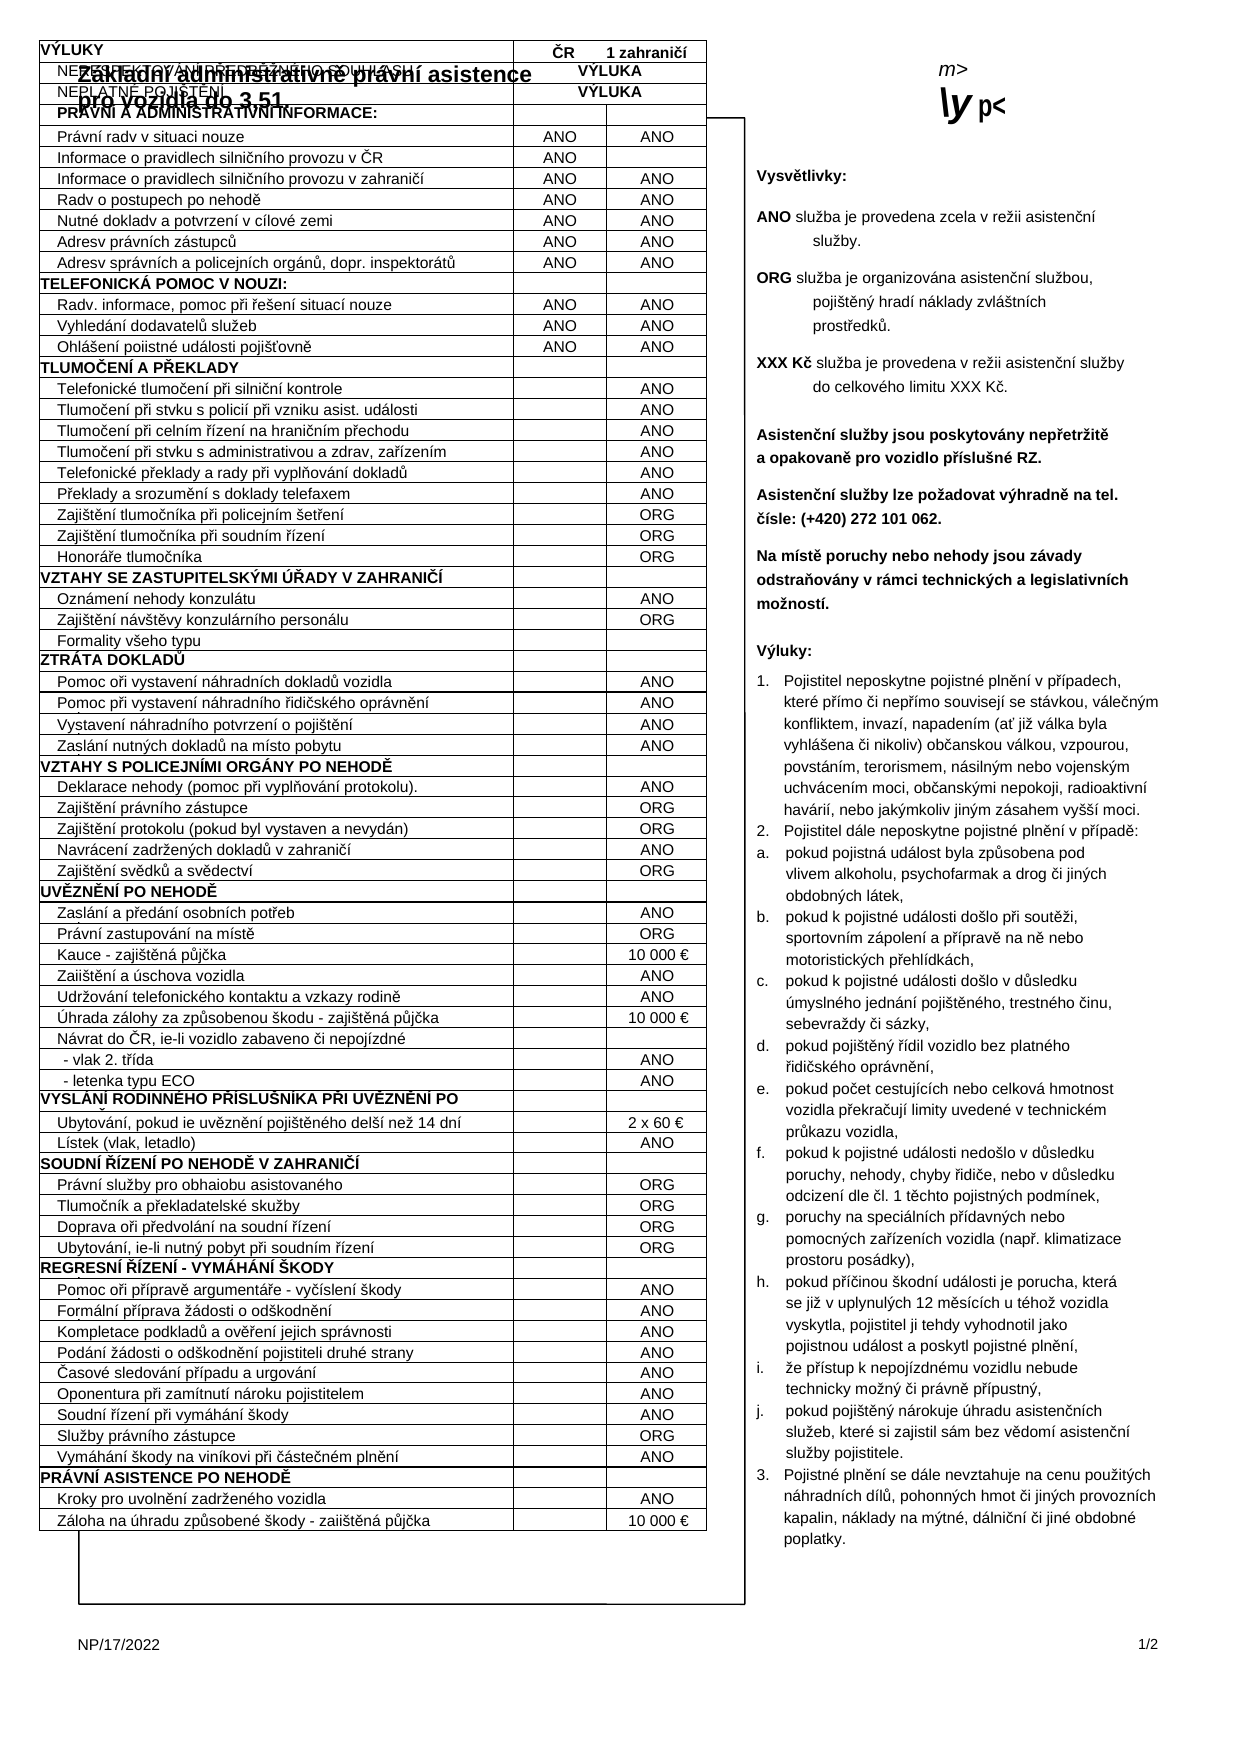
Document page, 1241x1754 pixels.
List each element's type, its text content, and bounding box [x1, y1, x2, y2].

table_cell SOUDNÍ ŘÍZENÍ PO NEHODĚ V ZAHRANIČÍ [40, 1153, 513, 1173]
table_cell [514, 1216, 606, 1236]
table_cell [514, 881, 606, 901]
table_cell [514, 1133, 606, 1152]
table_cell ANO [607, 420, 706, 440]
list pokud pojištěný nárokuje úhradu asistenčních služeb, které si zajistil sám bez vědomí asistenční služby pojistitele. [756, 1399, 1180, 1463]
text Asistenční služby lze požadovat výhradně na tel. čísle: (+420) 272 101 062. [756, 481, 1180, 530]
table_cell ZTRÁTA DOKLADŮ [40, 651, 513, 671]
table_cell [514, 944, 606, 964]
table_cell ANO [607, 1049, 706, 1069]
table_cell Tlumočení při stvku s administrativou a zdrav, zařízením [40, 441, 513, 461]
table_cell ANO [514, 189, 606, 209]
table_cell Telefonické překlady a rady při vyplňování dokladů [40, 462, 513, 482]
list pokud k pojistné události došlo při soutěži, sportovním zápolení a přípravě na ně nebo motoristických přehlídkách, [756, 905, 1180, 970]
table_cell ANO [607, 189, 706, 209]
table_cell - vlak 2. třída [40, 1049, 513, 1069]
table_cell ANO [514, 168, 606, 188]
table_cell ANO [607, 462, 706, 482]
table_cell ANO [607, 1133, 706, 1152]
table_cell Informace o pravidlech silničního provozu v zahraničí [40, 168, 513, 188]
table_cell Lístek (vlak, letadlo) [40, 1133, 513, 1152]
text \y p< [938, 81, 1036, 125]
table_cell [607, 567, 706, 587]
table_cell [607, 1153, 706, 1173]
table_cell [514, 1007, 606, 1027]
table_cell [514, 735, 606, 754]
table_cell [607, 1091, 706, 1111]
table_cell ANO [607, 441, 706, 461]
list pokud k pojistné události nedošlo v důsledku poruchy, nehody, chyby řidiče, nebo v důsledku odcizení dle čl. 1 těchto pojistných podmínek, [756, 1141, 1180, 1206]
table_cell Zajištění protokolu (pokud byl vystaven a nevydán) [40, 818, 513, 838]
table_cell ANO [607, 336, 706, 356]
text NP/17/2022 [77, 1637, 160, 1654]
table_cell [514, 1468, 606, 1487]
table_cell ANO [607, 1383, 706, 1403]
table_cell [514, 1425, 606, 1445]
table_cell ANO [607, 231, 706, 251]
table_cell Formality všeho typu [40, 630, 513, 650]
table_cell [514, 504, 606, 524]
table_cell ANO [607, 210, 706, 230]
text Vysvětlivky: [756, 168, 1180, 185]
table_cell Formální příprava žádosti o odškodnění [40, 1300, 513, 1319]
table_cell Zajištění tlumočníka při policejním šetření [40, 504, 513, 524]
table_cell [607, 1028, 706, 1048]
table_cell [607, 756, 706, 776]
table_cell Vystavení náhradního potvrzení o pojištění [40, 714, 513, 733]
table_cell VÝLUKA [550, 63, 706, 83]
table_cell [514, 1404, 606, 1424]
table_cell ANO [607, 1446, 706, 1466]
table_cell Ohlášení poiistné události pojišťovně [40, 336, 513, 356]
table_cell Tlumočení při celním řízení na hraničním přechodu [40, 420, 513, 440]
text Základní administrativně právní asistence pro vozidla do 3,51. [77, 62, 550, 113]
table_cell [514, 483, 606, 503]
table_cell [607, 881, 706, 901]
table_cell [514, 1195, 606, 1215]
table_cell [514, 1028, 606, 1048]
table_cell 10 000 € [607, 944, 706, 964]
table_cell Návrat do ČR, ie-li vozidlo zabaveno či nepojízdné [40, 1028, 513, 1048]
table_cell Telefonické tlumočení při silniční kontrole [40, 378, 513, 398]
table_cell ANO [607, 839, 706, 859]
table_cell Adresv právních zástupců [40, 231, 513, 251]
table_cell Vymáhání škody na viníkovi při částečném plnění [40, 1446, 513, 1466]
table_cell [514, 1363, 606, 1382]
table_cell Honoráře tlumočníka [40, 546, 513, 566]
table_cell Zajištění právního zástupce [40, 797, 513, 817]
table_cell VÝLUKA [550, 84, 706, 104]
table_cell ANO [607, 672, 706, 691]
table_cell Nutné dokladv a potvrzení v cílové zemi [40, 210, 513, 230]
text m> [938, 57, 1036, 81]
table_cell ANO [514, 210, 606, 230]
table_header ČR 1 zahraničí [514, 41, 706, 62]
table_cell ANO [607, 1342, 706, 1362]
list pokud příčinou škodní události je porucha, která se již v uplynulých 12 měsících u téhož vozidla vyskytla, pojistitel ji tehdy vyhodnotil jako pojistnou událost a poskytl pojistné plnění, [756, 1270, 1180, 1356]
table_cell Pomoc oři přípravě argumentáře - vyčíslení škody [40, 1279, 513, 1298]
table_cell [514, 609, 606, 629]
table_cell [514, 1509, 606, 1530]
table_cell Soudní řízení při vymáhání škody [40, 1404, 513, 1424]
table_cell [607, 273, 706, 293]
table_cell - letenka typu ECO [40, 1070, 513, 1090]
table_cell Záloha na úhradu způsobené škody - zaiištěná půjčka [40, 1509, 513, 1530]
table_cell Pomoc při vystavení náhradního řidičského oprávnění [40, 693, 513, 712]
table_cell [514, 651, 606, 671]
table_cell ANO [607, 399, 706, 419]
table_cell ANO [514, 252, 606, 272]
list pokud pojistná událost byla způsobena pod vlivem alkoholu, psychofarmak a drog či jiných obdobných látek, [756, 841, 1180, 905]
table_cell ANO [607, 378, 706, 398]
table_cell [514, 777, 606, 796]
table_cell Radv. informace, pomoc při řešení situací nouze [40, 294, 513, 314]
table_cell Tlumočení při stvku s policií při vzniku asist. události [40, 399, 513, 419]
table_cell Úhrada zálohy za způsobenou škodu - zajištěná půjčka [40, 1007, 513, 1027]
table_cell Zaiištění a úschova vozidla [40, 965, 513, 985]
table_cell [514, 1279, 606, 1298]
list poruchy na speciálních přídavných nebo pomocných zařízeních vozidla (např. klimatizace prostoru posádky), [756, 1206, 1180, 1270]
table_cell [514, 924, 606, 943]
table_cell ANO [607, 168, 706, 188]
table_cell [514, 441, 606, 461]
table_cell [514, 378, 606, 398]
table_cell Zajištění tlumočníka při soudním řízení [40, 525, 513, 545]
table_cell [514, 588, 606, 608]
table_cell ANO [514, 336, 606, 356]
table_cell VZTAHY SE ZASTUPITELSKÝMI ÚŘADY V ZAHRANIČÍ [40, 567, 513, 587]
table_cell Podání žádosti o odškodnění pojistiteli druhé strany [40, 1342, 513, 1362]
table_cell [514, 105, 606, 125]
table_cell ANO [514, 294, 606, 314]
table_cell 10 000 € [607, 1007, 706, 1027]
table_cell TELEFONICKÁ POMOC V NOUZI: [40, 273, 513, 293]
table_cell VZTAHY S POLICEJNÍMI ORGÁNY PO NEHODĚ [40, 756, 513, 776]
text ORG služba je organizována asistenční službou, pojištěný hradí náklady zvláštních prostředků. [756, 264, 1180, 336]
table_cell Informace o pravidlech silničního provozu v ČR [40, 147, 513, 167]
table_cell Kompletace podkladů a ověření jejich správnosti [40, 1321, 513, 1341]
table_cell [514, 986, 606, 1006]
table_cell [514, 357, 606, 377]
table_cell Navrácení zadržených dokladů v zahraničí [40, 839, 513, 859]
table_cell ORG [607, 818, 706, 838]
list Pojistitel dále neposkytne pojistné plnění v případě: [756, 819, 1180, 841]
table_cell ANO [607, 126, 706, 146]
table_cell [514, 1174, 606, 1194]
table_cell Kroky pro uvolnění zadrženého vozidla [40, 1488, 513, 1508]
list že přístup k nepojízdnému vozidlu nebude technicky možný či právně přípustný, [756, 1356, 1180, 1399]
table_cell VYSLÁNÍ RODINNÉHO PŘÍSLUŠNÍKA PŘI UVĚZNĚNÍ PO NEHODĚ [40, 1091, 513, 1111]
table_cell [514, 399, 606, 419]
table_cell Oponentura při zamítnutí nároku pojistitelem [40, 1383, 513, 1403]
table_cell ANO [607, 965, 706, 985]
table_cell ANO [607, 315, 706, 335]
table_cell ORG [607, 1195, 706, 1215]
table_cell [514, 525, 606, 545]
table_cell PRÁVNÍ A ADMINISTRATIVNÍ INFORMACE: [40, 105, 513, 125]
table_cell ORG [607, 797, 706, 817]
table_cell [514, 903, 606, 922]
text ANO služba je provedena zcela v režii asistenční služby. [756, 203, 1180, 252]
table_cell [514, 1049, 606, 1069]
table_cell ANO [607, 1488, 706, 1508]
table_cell Deklarace nehody (pomoc při vyplňování protokolu). [40, 777, 513, 796]
table_cell Překlady a srozumění s doklady telefaxem [40, 483, 513, 503]
text Výluky: [756, 643, 1180, 660]
table_cell ORG [607, 609, 706, 629]
text Asistenční služby jsou poskytovány nepřetržitě a opakovaně pro vozidlo příslušné RZ. [756, 421, 1180, 469]
table_cell Ubytování, pokud ie uvěznění pojištěného delší než 14 dní [40, 1112, 513, 1132]
table_cell PRÁVNÍ ASISTENCE PO NEHODĚ [40, 1468, 513, 1487]
table_cell ORG [607, 924, 706, 943]
table_cell Ubytování, ie-li nutný pobyt při soudním řízení [40, 1237, 513, 1257]
table_cell ORG [607, 1174, 706, 1194]
table_cell [514, 797, 606, 817]
table_cell [514, 714, 606, 733]
table_cell [514, 1258, 606, 1277]
table_cell [514, 420, 606, 440]
table_cell [514, 839, 606, 859]
table_cell Právní radv v situaci nouze [40, 126, 513, 146]
table_cell [514, 818, 606, 838]
table_cell UVĚZNĚNÍ PO NEHODĚ [40, 881, 513, 901]
list pokud pojištěný řídil vozidlo bez platného řidičského oprávnění, [756, 1034, 1180, 1077]
table_cell [607, 357, 706, 377]
table_cell ORG [607, 546, 706, 566]
table_cell Vyhledání dodavatelů služeb [40, 315, 513, 335]
table_cell [514, 1383, 606, 1403]
table_cell [514, 1091, 606, 1111]
table_cell [514, 462, 606, 482]
table_cell ANO [514, 315, 606, 335]
table_cell [514, 1446, 606, 1466]
table_cell [607, 1468, 706, 1487]
table_cell ANO [607, 1321, 706, 1341]
table_cell ANO [607, 1300, 706, 1319]
table_cell ANO [607, 588, 706, 608]
text Na místě poruchy nebo nehody jsou závady odstraňovány v rámci technických a legislativních možností. [756, 543, 1180, 614]
table_cell [514, 1112, 606, 1132]
table_header VÝLUKY [40, 41, 513, 62]
table_cell [514, 630, 606, 650]
table_cell [607, 147, 706, 167]
table_cell ORG [607, 504, 706, 524]
table_cell [514, 567, 606, 587]
table_cell [514, 273, 606, 293]
table_cell ANO [607, 1070, 706, 1090]
table_cell ANO [607, 252, 706, 272]
table_cell ANO [607, 1404, 706, 1424]
table_cell [514, 965, 606, 985]
table_cell Zaslání a předání osobních potřeb [40, 903, 513, 922]
table_cell ORG [607, 1237, 706, 1257]
table_cell [514, 1153, 606, 1173]
table_cell [514, 860, 606, 880]
table_cell ANO [607, 986, 706, 1006]
table_cell [514, 1321, 606, 1341]
table_cell Právní služby pro obhaiobu asistovaného [40, 1174, 513, 1194]
table_cell Adresv správních a policejních orgánů, dopr. inspektorátů [40, 252, 513, 272]
table_cell [514, 1300, 606, 1319]
table_cell Tlumočník a překladatelské skužby [40, 1195, 513, 1215]
table_cell ANO [607, 735, 706, 754]
table_cell [514, 756, 606, 776]
table_cell [607, 1258, 706, 1277]
table_cell ORG [607, 1216, 706, 1236]
table_cell [514, 693, 606, 712]
table_cell Zajištění svědků a svědectví [40, 860, 513, 880]
table_cell Doprava oři předvolání na soudní řízení [40, 1216, 513, 1236]
table_cell Udržování telefonického kontaktu a vzkazy rodině [40, 986, 513, 1006]
list Pojistné plnění se dále nevztahuje na cenu použitých náhradních dílů, pohonných hmot či jiných provozních kapalin, náklady na mýtné, dálniční či jiné obdobné poplatky. [756, 1463, 1180, 1549]
text 1/2 [1138, 1637, 1158, 1653]
table_cell Služby právního zástupce [40, 1425, 513, 1445]
table_cell [607, 630, 706, 650]
table_cell ANO [607, 903, 706, 922]
table_cell ORG [607, 525, 706, 545]
table_cell Časové sledování případu a urgování [40, 1363, 513, 1382]
table_cell Zajištění návštěvy konzulárního personálu [40, 609, 513, 629]
table_cell [514, 1342, 606, 1362]
table_cell [514, 1237, 606, 1257]
table_cell Pomoc oři vystavení náhradních dokladů vozidla [40, 672, 513, 691]
table_cell TLUMOČENÍ A PŘEKLADY [40, 357, 513, 377]
table_cell [514, 1070, 606, 1090]
table_cell Zaslání nutných dokladů na místo pobytu [40, 735, 513, 754]
table_cell ANO [607, 693, 706, 712]
table_cell ORG [607, 1425, 706, 1445]
table_cell ANO [514, 126, 606, 146]
list Pojistitel neposkytne pojistné plnění v případech, které přímo či nepřímo souvisejí se stávkou, válečným konfliktem, invazí, napadením (ať již válka byla vyhlášena či nikoliv) občanskou válkou, vzpourou, povstáním, terorismem, násilným nebo vojenským uchvácením moci, občanskými nepokoji, radioaktivní havárií, nebo jakýmkoliv jiným zásahem vyšší moci. [756, 669, 1180, 819]
table_cell Kauce - zajištěná půjčka [40, 944, 513, 964]
table_cell 10 000 € [607, 1509, 706, 1530]
table_cell ANO [514, 147, 606, 167]
table_cell 2 x 60 € [607, 1112, 706, 1132]
table_cell ANO [607, 483, 706, 503]
table_cell [514, 1488, 606, 1508]
table_cell Oznámení nehody konzulátu [40, 588, 513, 608]
text XXX Kč služba je provedena v režii asistenční služby do celkového limitu XXX Kč. [756, 348, 1180, 397]
table_cell ORG [607, 860, 706, 880]
table_cell ANO [607, 714, 706, 733]
table_cell ANO [607, 1363, 706, 1382]
table_cell [514, 546, 606, 566]
table_cell ANO [514, 231, 606, 251]
table_cell [607, 651, 706, 671]
table_cell Právní zastupování na místě [40, 924, 513, 943]
table_cell REGRESNÍ ŘÍZENÍ - VYMÁHÁNÍ ŠKODY [40, 1258, 513, 1277]
list pokud počet cestujících nebo celková hmotnost vozidla překračují limity uvedené v technickém průkazu vozidla, [756, 1077, 1180, 1141]
table_cell ANO [607, 294, 706, 314]
table_cell ANO [607, 777, 706, 796]
table_cell ANO [607, 1279, 706, 1298]
list pokud k pojistné události došlo v důsledku úmyslného jednání pojištěného, trestného činu, sebevraždy či sázky, [756, 970, 1180, 1034]
table_cell Radv o postupech po nehodě [40, 189, 513, 209]
table_cell [607, 105, 706, 125]
table_cell [514, 672, 606, 691]
